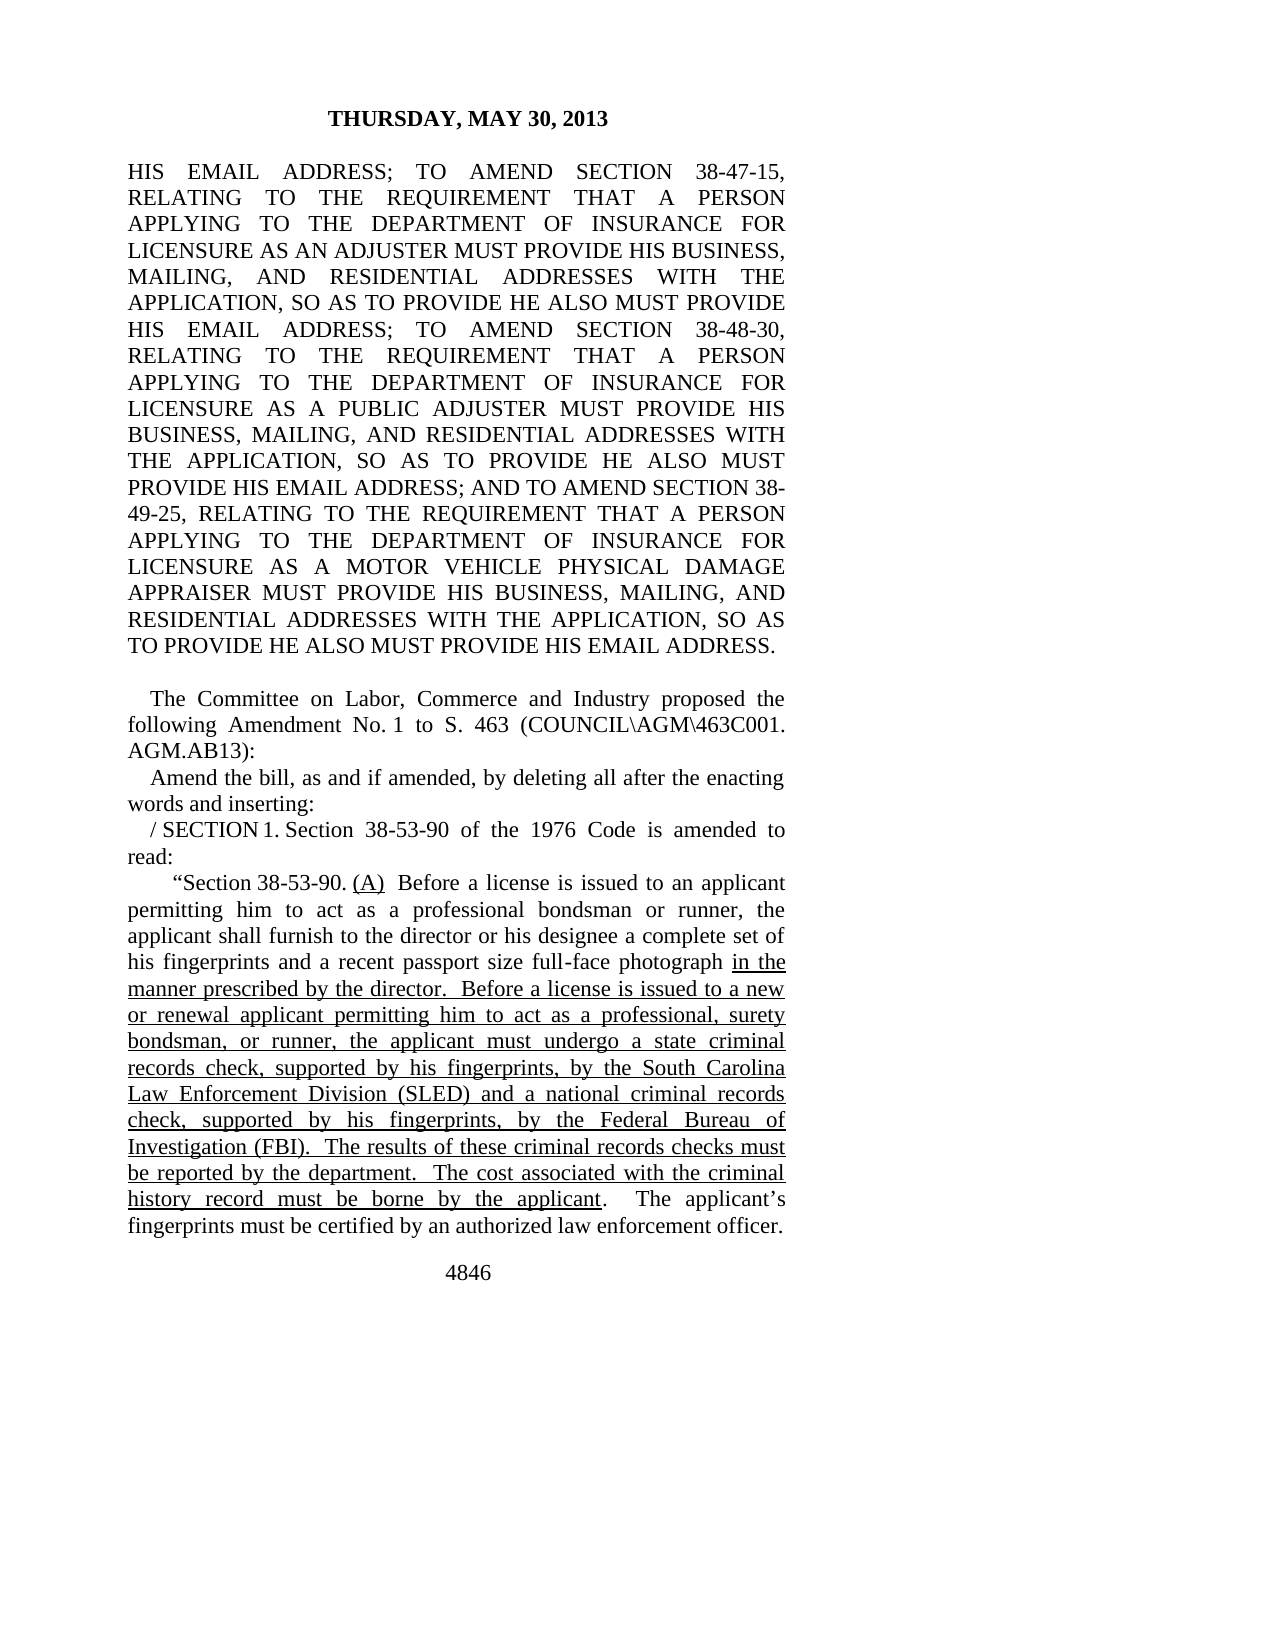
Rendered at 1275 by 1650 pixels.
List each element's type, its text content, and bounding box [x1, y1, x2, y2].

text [127, 158, 786, 658]
text “Section 38-53-90. (A) Before a license is issued to an applicant permitting him to act as a professional bondsman or runner, the applicant shall furnish to the director or his designee a complete set of his fingerprints and a recent passport size full-face photograph in the manner prescribed by the director. Before a license is issued to a new or renewal applicant permitting him to act as a professional, surety bondsman, or runner, the applicant must undergo a state criminal records check, supported by his fingerprints, by the South Carolina Law Enforcement Division (SLED) and a national criminal records check, supported by his fingerprints, by the Federal Bureau of Investigation (FBI). The results of these criminal records checks must be reported by the department. The cost associated with the criminal history record must be borne by the applicant. The applicant’s fingerprints must be certified by an authorized law enforcement officer. [127, 869, 786, 1024]
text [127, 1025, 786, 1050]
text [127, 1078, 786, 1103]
text Amend the bill, as and if amended, by deleting all after the enacting words and inserting: [127, 764, 786, 817]
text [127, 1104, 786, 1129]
text The Committee on Labor, Commerce and Industry proposed the following Amendment No. 1 to S. 463 (COUNCIL\AGM\463C001. AGM.AB13): [127, 685, 786, 764]
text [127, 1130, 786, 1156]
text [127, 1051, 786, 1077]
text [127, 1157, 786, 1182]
text / SECTION 1. Section 38-53-90 of the 1976 Code is amended to read: [127, 817, 786, 869]
